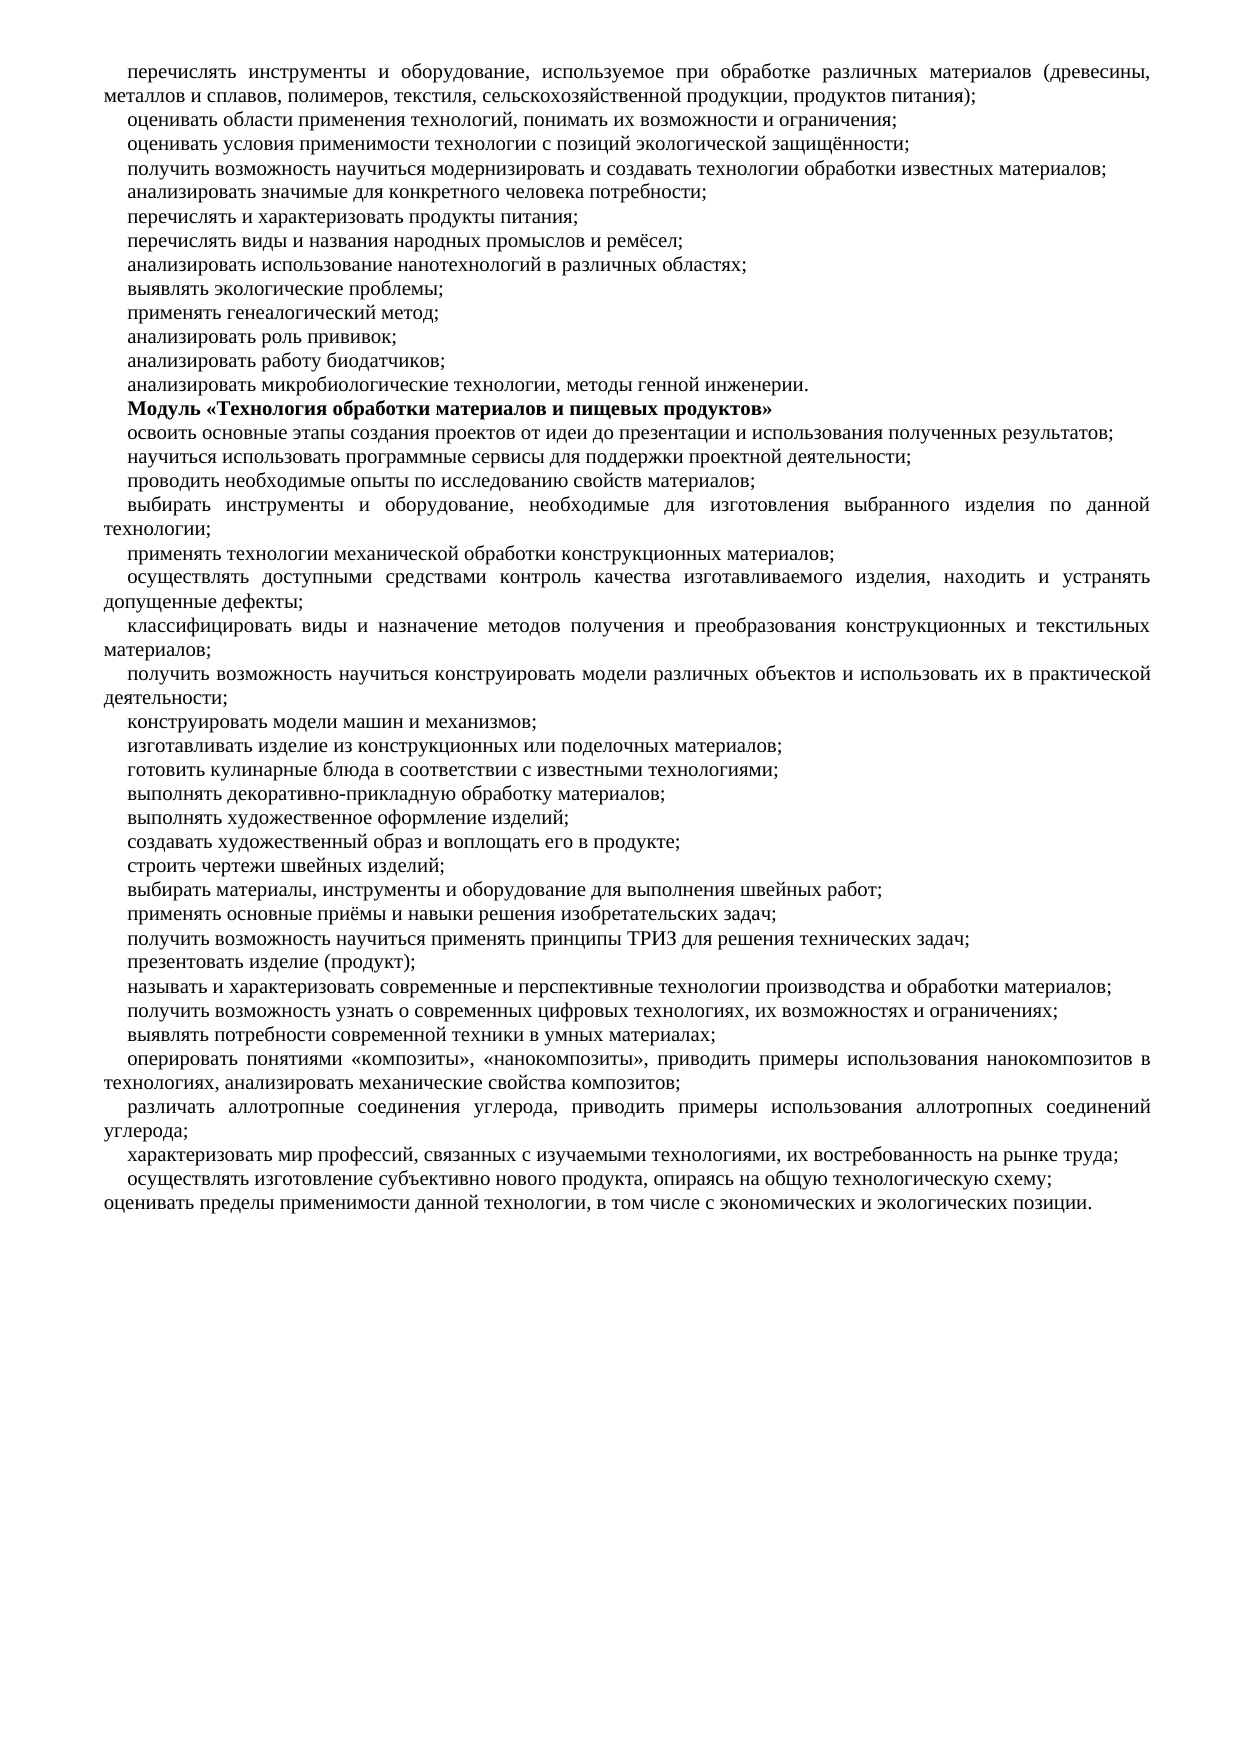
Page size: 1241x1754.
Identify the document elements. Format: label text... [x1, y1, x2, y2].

text анализировать микробиологические технологии, методы генной инженерии. [103, 372, 1152, 396]
text изготавливать изделие из конструкционных или поделочных материалов; [103, 733, 1152, 757]
text Модуль «Технология обработки материалов и пищевых продуктов» [103, 396, 1152, 420]
text презентовать изделие (продукт); [103, 949, 1152, 973]
text перечислять виды и названия народных промыслов и ремёсел; [103, 228, 1152, 252]
text оценивать пределы применимости данной технологии, в том числе с экономических и экологических позиции. [103, 1190, 1152, 1214]
text называть и характеризовать современные и перспективные технологии производства и обработки материалов; [103, 973, 1152, 998]
text получить возможность узнать о современных цифровых технологиях, их возможностях и ограничениях; [103, 998, 1152, 1022]
text осуществлять изготовление субъективно нового продукта, опираясь на общую технологическую схему; [103, 1166, 1152, 1190]
text анализировать роль прививок; [103, 324, 1152, 348]
text характеризовать мир профессий, связанных с изучаемыми технологиями, их востребованность на рынке труда; [103, 1142, 1152, 1166]
text строить чертежи швейных изделий; [103, 853, 1152, 877]
text проводить необходимые опыты по исследованию свойств материалов; [103, 468, 1152, 492]
text выполнять художественное оформление изделий; [103, 805, 1152, 829]
text создавать художественный образ и воплощать его в продукте; [103, 829, 1152, 853]
text анализировать значимые для конкретного человека потребности; [103, 179, 1152, 203]
text готовить кулинарные блюда в соответствии с известными технологиями; [103, 757, 1152, 781]
text применять основные приёмы и навыки решения изобретательских задач; [103, 901, 1152, 925]
text получить возможность научиться модернизировать и создавать технологии обработки известных материалов; [103, 155, 1152, 179]
text классифицировать виды и назначение методов получения и преобразования конструкционных и текстильных материалов; [103, 613, 1152, 661]
text перечислять и характеризовать продукты питания; [103, 203, 1152, 228]
text анализировать использование нанотехнологий в различных областях; [103, 252, 1152, 276]
text оценивать условия применимости технологии с позиций экологической защищённости; [103, 131, 1152, 155]
text выбирать материалы, инструменты и оборудование для выполнения швейных работ; [103, 877, 1152, 901]
text получить возможность научиться конструировать модели различных объектов и использовать их в практической деятельности; [103, 661, 1152, 709]
text конструировать модели машин и механизмов; [103, 709, 1152, 733]
text анализировать работу биодатчиков; [103, 348, 1152, 372]
text оперировать понятиями «композиты», «нанокомпозиты», приводить примеры использования нанокомпозитов в технологиях, анализировать механические свойства композитов; [103, 1046, 1152, 1094]
text выбирать инструменты и оборудование, необходимые для изготовления выбранного изделия по данной технологии; [103, 492, 1152, 540]
text оценивать области применения технологий, понимать их возможности и ограничения; [103, 107, 1152, 131]
text научиться использовать программные сервисы для поддержки проектной деятельности; [103, 444, 1152, 468]
text перечислять инструменты и оборудование, используемое при обработке различных материалов (древесины, металлов и сплавов, полимеров, текстиля, сельскохозяйственной продукции, продуктов питания); [103, 59, 1152, 107]
text осуществлять доступными средствами контроль качества изготавливаемого изделия, находить и устранять допущенные дефекты; [103, 564, 1152, 613]
text получить возможность научиться применять принципы ТРИЗ для решения технических задач; [103, 925, 1152, 949]
text применять технологии механической обработки конструкционных материалов; [103, 540, 1152, 564]
text применять генеалогический метод; [103, 300, 1152, 324]
text выявлять потребности современной техники в умных материалах; [103, 1022, 1152, 1046]
text освоить основные этапы создания проектов от идеи до презентации и использования полученных результатов; [103, 420, 1152, 444]
text различать аллотропные соединения углерода, приводить примеры использования аллотропных соединений углерода; [103, 1094, 1152, 1142]
text выявлять экологические проблемы; [103, 276, 1152, 300]
text выполнять декоративно-прикладную обработку материалов; [103, 781, 1152, 805]
